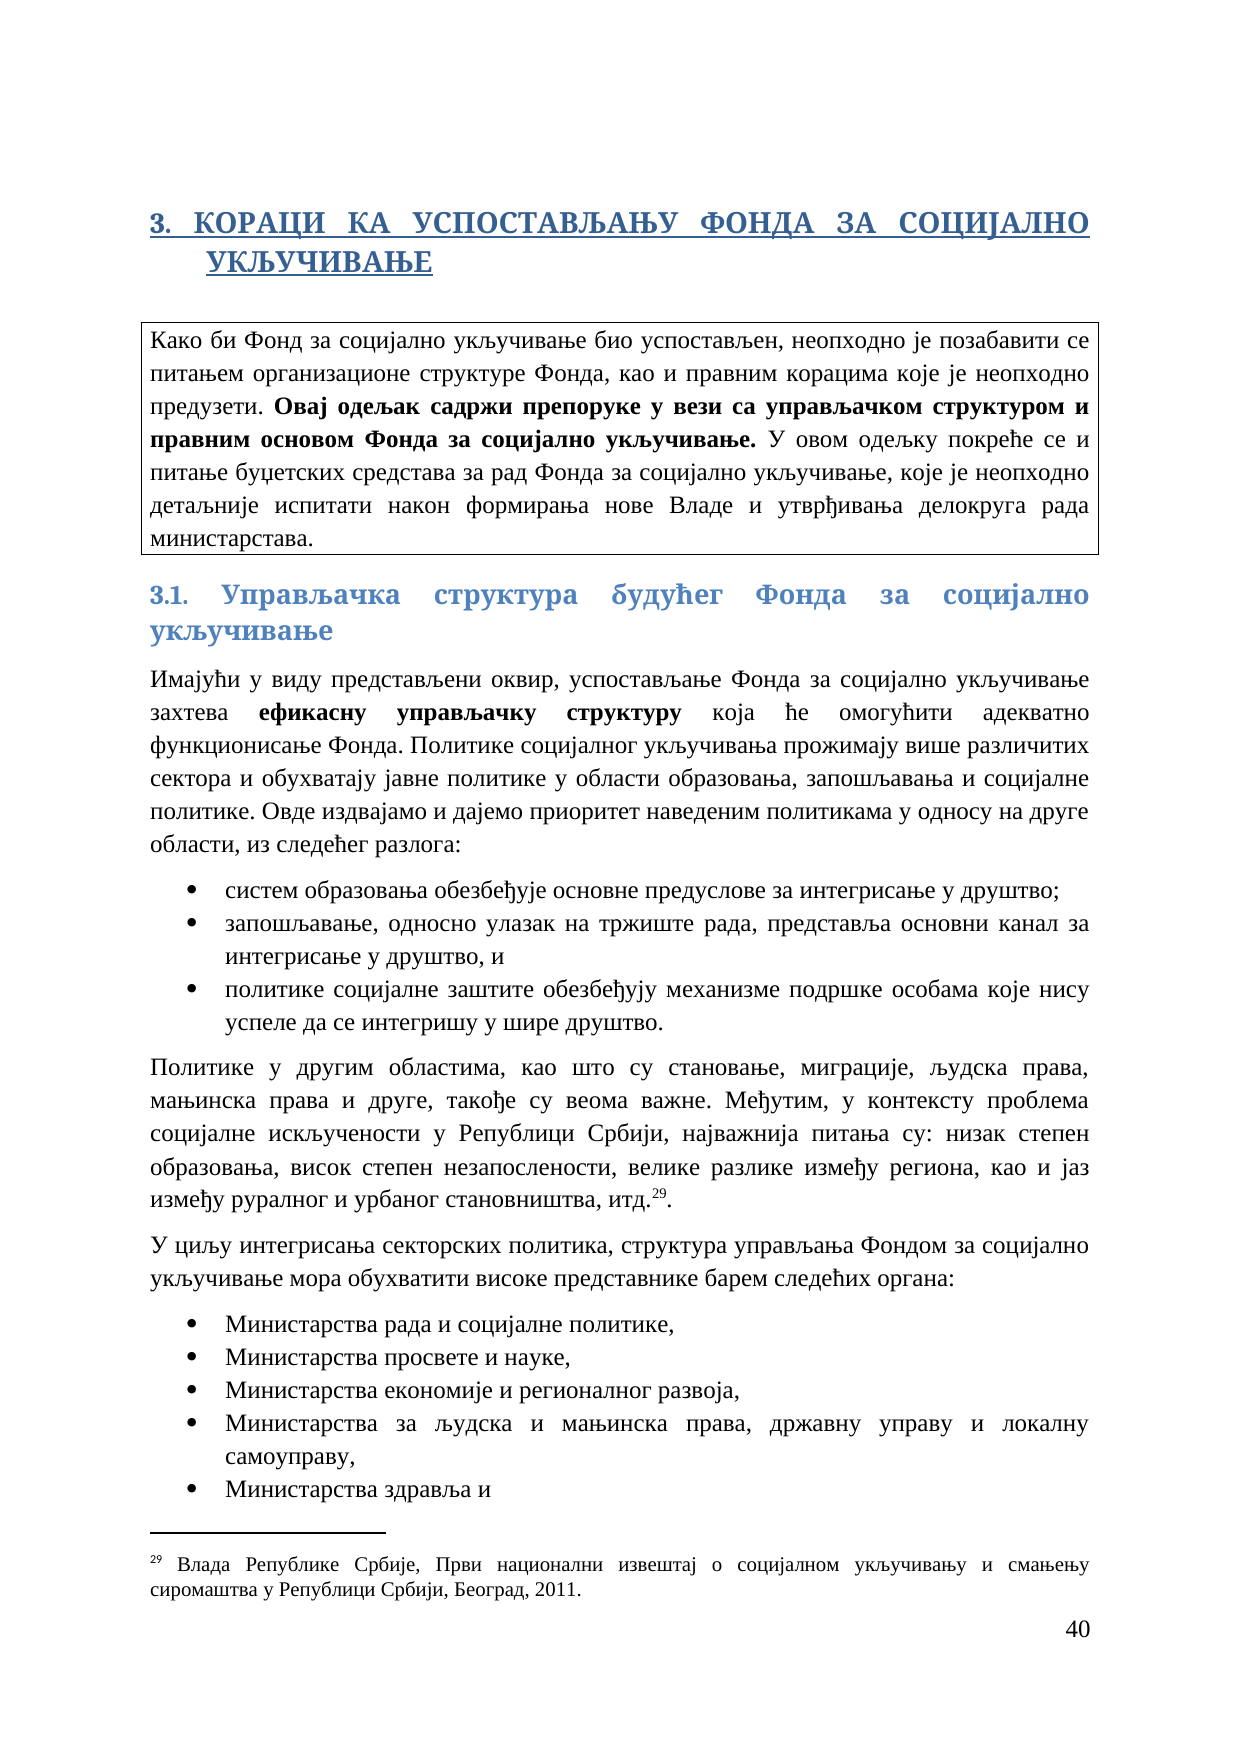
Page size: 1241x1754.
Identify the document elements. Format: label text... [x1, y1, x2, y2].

list политике социјалне заштите обезбеђују механизме подршке особама које нису успеле да се интегришу у шире друштво. [187, 974, 1090, 1036]
subtitle 3. Кораци ка успостављању фонда за социјално укључивање [150, 207, 1090, 236]
text Имајући у виду представљени оквир, успостављање Фонда за социјално укључивање захтева ефикасну управљачку структуру која ће омогућити адекватно функционисање Фонда. Политике социјалног укључивања прожимају више различитих сектора и обухватају јавне политике у области образовања, запошљавања и социјалне политике. Овде издвајамо и дајемо приоритет наведеним политикама у односу на друге области, из следећег разлога: [150, 664, 1090, 858]
text Како би Фонд за социјално укључивање био успостављен, неопходно је позабавити се питањем организационе структуре Фонда, као и правним корацима које је неопходно предузети. Овај одељак садржи препоруке у вези са управљачком структуром и правним основом Фонда за социјално укључивање. У овом одељку покреће се и питање буџетских средстава за рад Фонда за социјално укључивање, које је неопходно детаљније испитати након формирања нове Владе и утврђивања делокруга рада министарстава. [142, 323, 1098, 554]
list Министарства економије и регионалног развоја, [187, 1375, 1090, 1403]
list запошљавање, односно улазак на тржиште рада, представља основни канал за интегрисање у друштво, и [187, 908, 1090, 970]
list Министарства за људска и мањинска права, државну управу и локалну самоуправу, [187, 1408, 1090, 1469]
list Министарства рада и социјалне политике, [187, 1309, 1090, 1337]
text У циљу интегрисања секторских политика, структура управљања Фондом за социјално укључивање мора обухватити високе представнике барем следећих органа: [150, 1230, 1090, 1292]
list Министарства просвете и науке, [187, 1342, 1090, 1370]
subtitle 3.1. Управљачка структура будућег Фонда за социјално укључивање [150, 580, 1090, 647]
list Министарства здравља и [187, 1474, 1090, 1502]
subtitle 3. Кораци ка успостављању фонда за социјално укључивање [150, 238, 1090, 279]
list систем образовања обезбеђује основне предуслове за интегрисање у друштво; [187, 875, 1090, 904]
text Политике у другим областима, као што су становање, миграције, људска права, мањинска права и друге, такође су веома важне. Међутим, у контексту проблема социјалне искључености у Републици Србији, најважнија питања су: низак степен образовања, висок степен незапослености, велике разлике између региона, као и јаз између руралног и урбаног становништва, итд.. [150, 1052, 1090, 1213]
